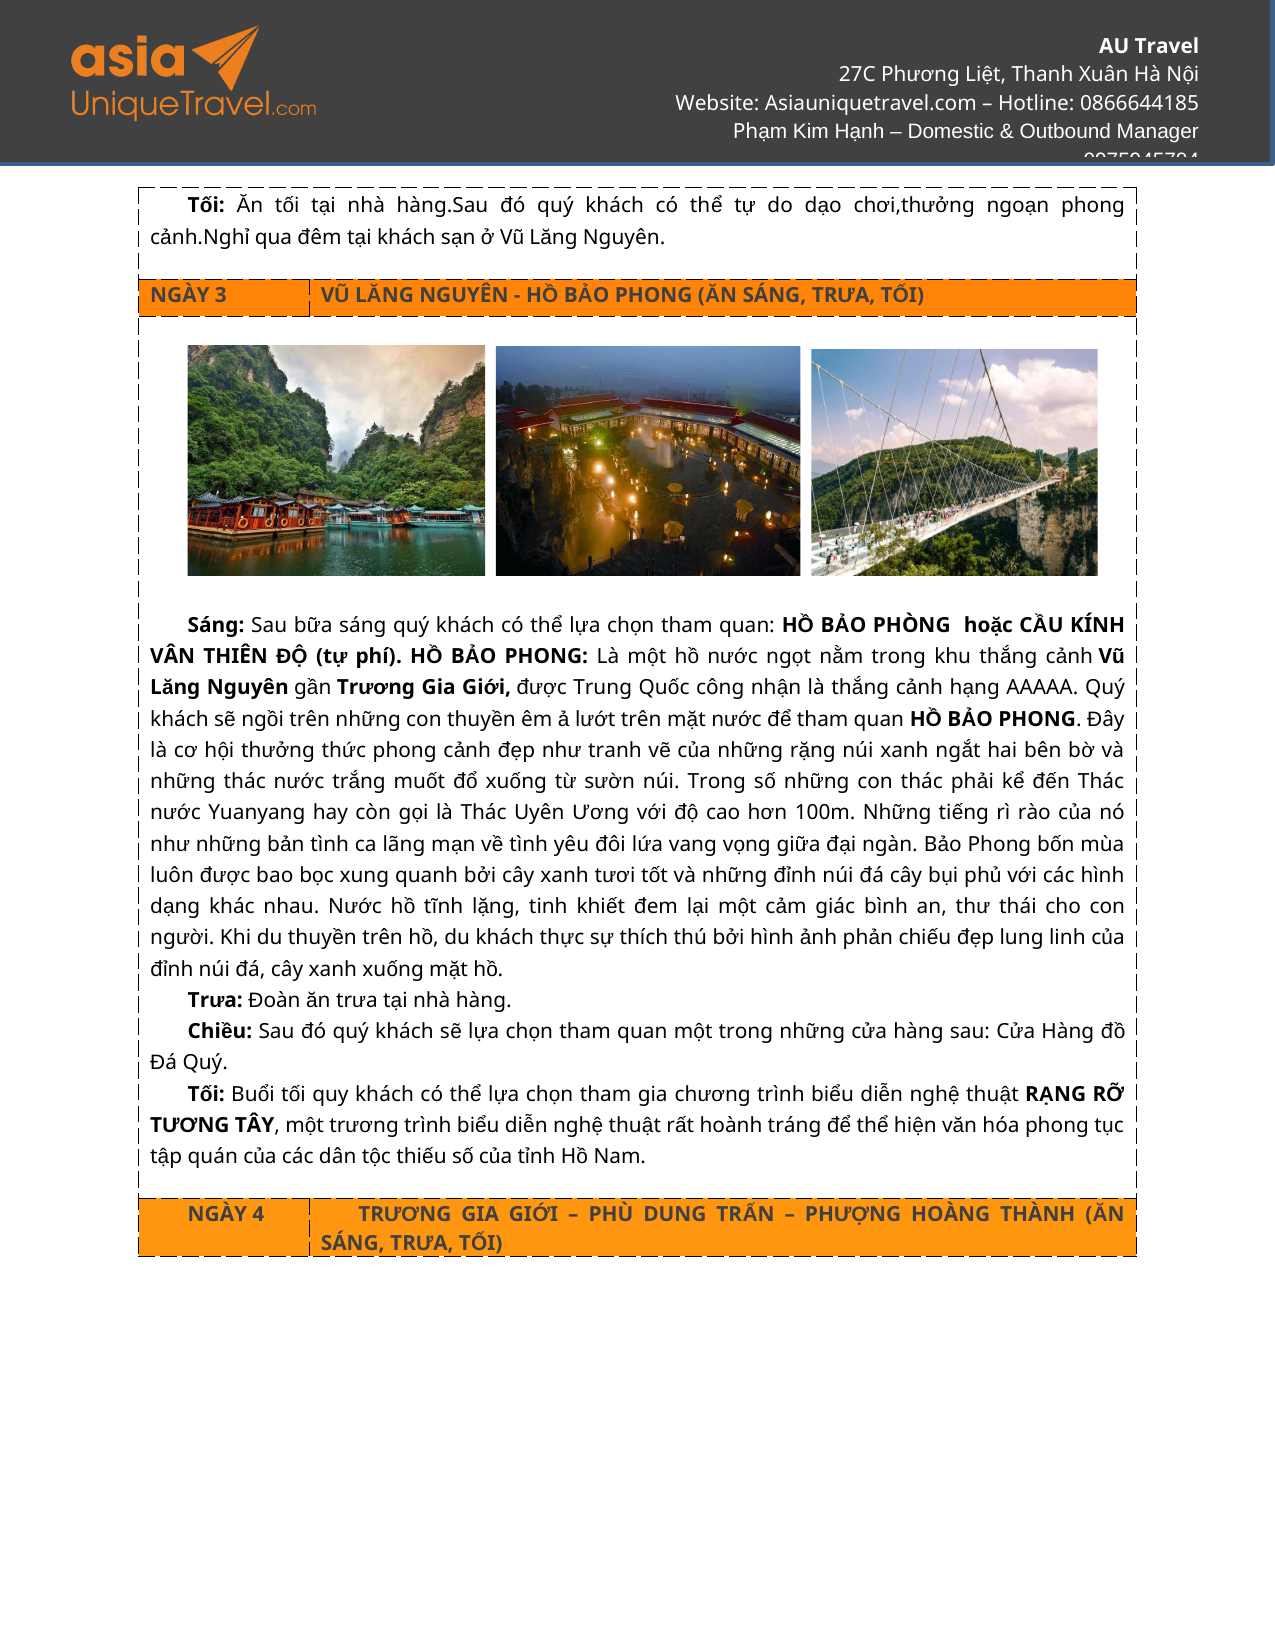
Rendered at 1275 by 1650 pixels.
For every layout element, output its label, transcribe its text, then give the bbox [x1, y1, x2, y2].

picture [187, 345, 486, 576]
picture [811, 349, 1098, 576]
table_cell TRƯƠNG GIA GIỚI – PHÙ DUNG TRẤN – PHƯỢNG HOÀNG THÀNH (ĂN SÁNG, TRƯA, TỐI) [309, 1198, 1136, 1256]
table_cell VŨ LĂNG NGUYÊN - HỒ BẢO PHONG (ĂN SÁNG, TRƯA, TỐI) [309, 279, 1136, 316]
table_cell NGÀY 4 [139, 1198, 309, 1256]
table_cell Sáng: Sau bữa sáng quý khách có thể lựa chọn tham quan: HỒ BẢO PHÒNG hoặc CẦU KÍNH VÂN THIÊN ĐỘ (tự phí). HỒ BẢO PHONG: Là một hồ nước ngọt nằm trong khu thắng cảnh Vũ Lăng Nguyên gần Trương Gia Giới, được Trung Quốc công nhận là thắng cảnh hạng AAAAA. Quý khách sẽ ngồi trên những con thuyền êm ả lướt trên mặt nước để tham quan HỒ BẢO PHONG. Đây là cơ hội thưởng thức phong cảnh đẹp như tranh vẽ của những rặng núi xanh ngắt hai bên bờ và những thác nước trắng muốt đổ xuống từ sườn núi. Trong số những con thác phải kể đến Thác nước Yuanyang hay còn gọi là Thác Uyên Ương với độ cao hơn 100m. Những tiếng rì rào của nó như những bản tình ca lãng mạn về tình yêu đôi lứa vang vọng giữa đại ngàn. Bảo Phong bốn mùa luôn được bao bọc xung quanh bởi cây xanh tươi tốt và những đỉnh núi đá cây bụi phủ với các hình dạng khác nhau. Nước hồ tĩnh lặng, tinh khiết đem lại một cảm giác bình an, thư thái cho con người. Khi du thuyền trên hồ, du khách thực sự thích thú bởi hình ảnh phản chiếu đẹp lung linh của đỉnh núi đá, cây xanh xuống mặt hồ. Trưa: Đoàn ăn trưa tại nhà hàng. Chiều: Sau đó quý khách sẽ lựa chọn tham quan một trong những cửa hàng sau: Cửa Hàng đồ Đá Quý. Tối: Buổi tối quy khách có thể lựa chọn tham gia chương trình biểu diễn nghệ thuật RẠNG RỠ TƯƠNG TÂY, một trương trình biểu diễn nghệ thuật rất hoành tráng để thể hiện văn hóa phong tục tập quán của các dân tộc thiếu số của tỉnh Hồ Nam. [139, 316, 1136, 1198]
table_cell NGÀY 3 [139, 279, 309, 316]
picture [495, 346, 801, 576]
picture [68, 23, 316, 134]
